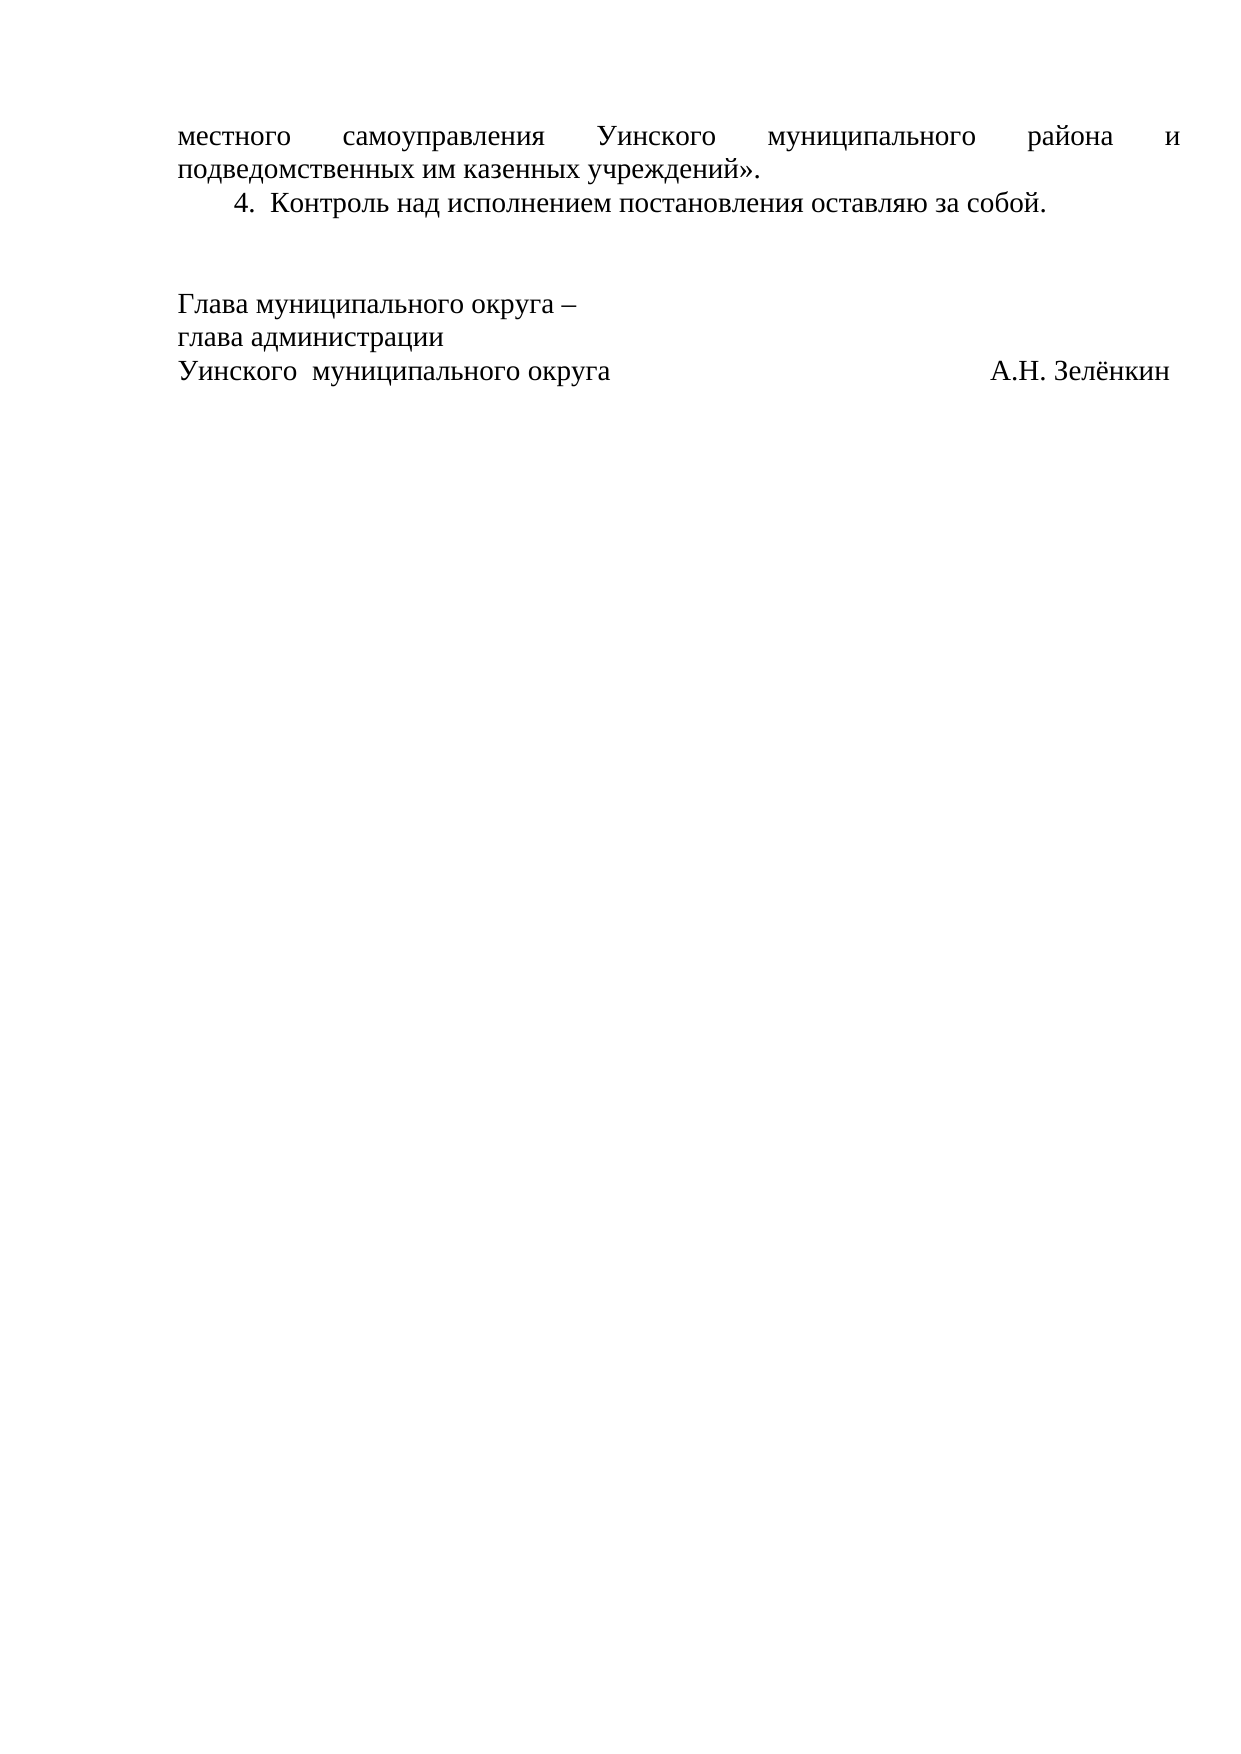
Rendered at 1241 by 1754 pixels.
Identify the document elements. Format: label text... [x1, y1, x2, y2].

text Глава муниципального округа – [177, 286, 1181, 319]
text глава администрации [177, 319, 1181, 353]
text Уинского муниципального округа А.Н. Зелёнкин [177, 353, 1181, 386]
text 4. Контроль над исполнением постановления оставляю за собой. [177, 185, 1181, 219]
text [177, 118, 1181, 185]
